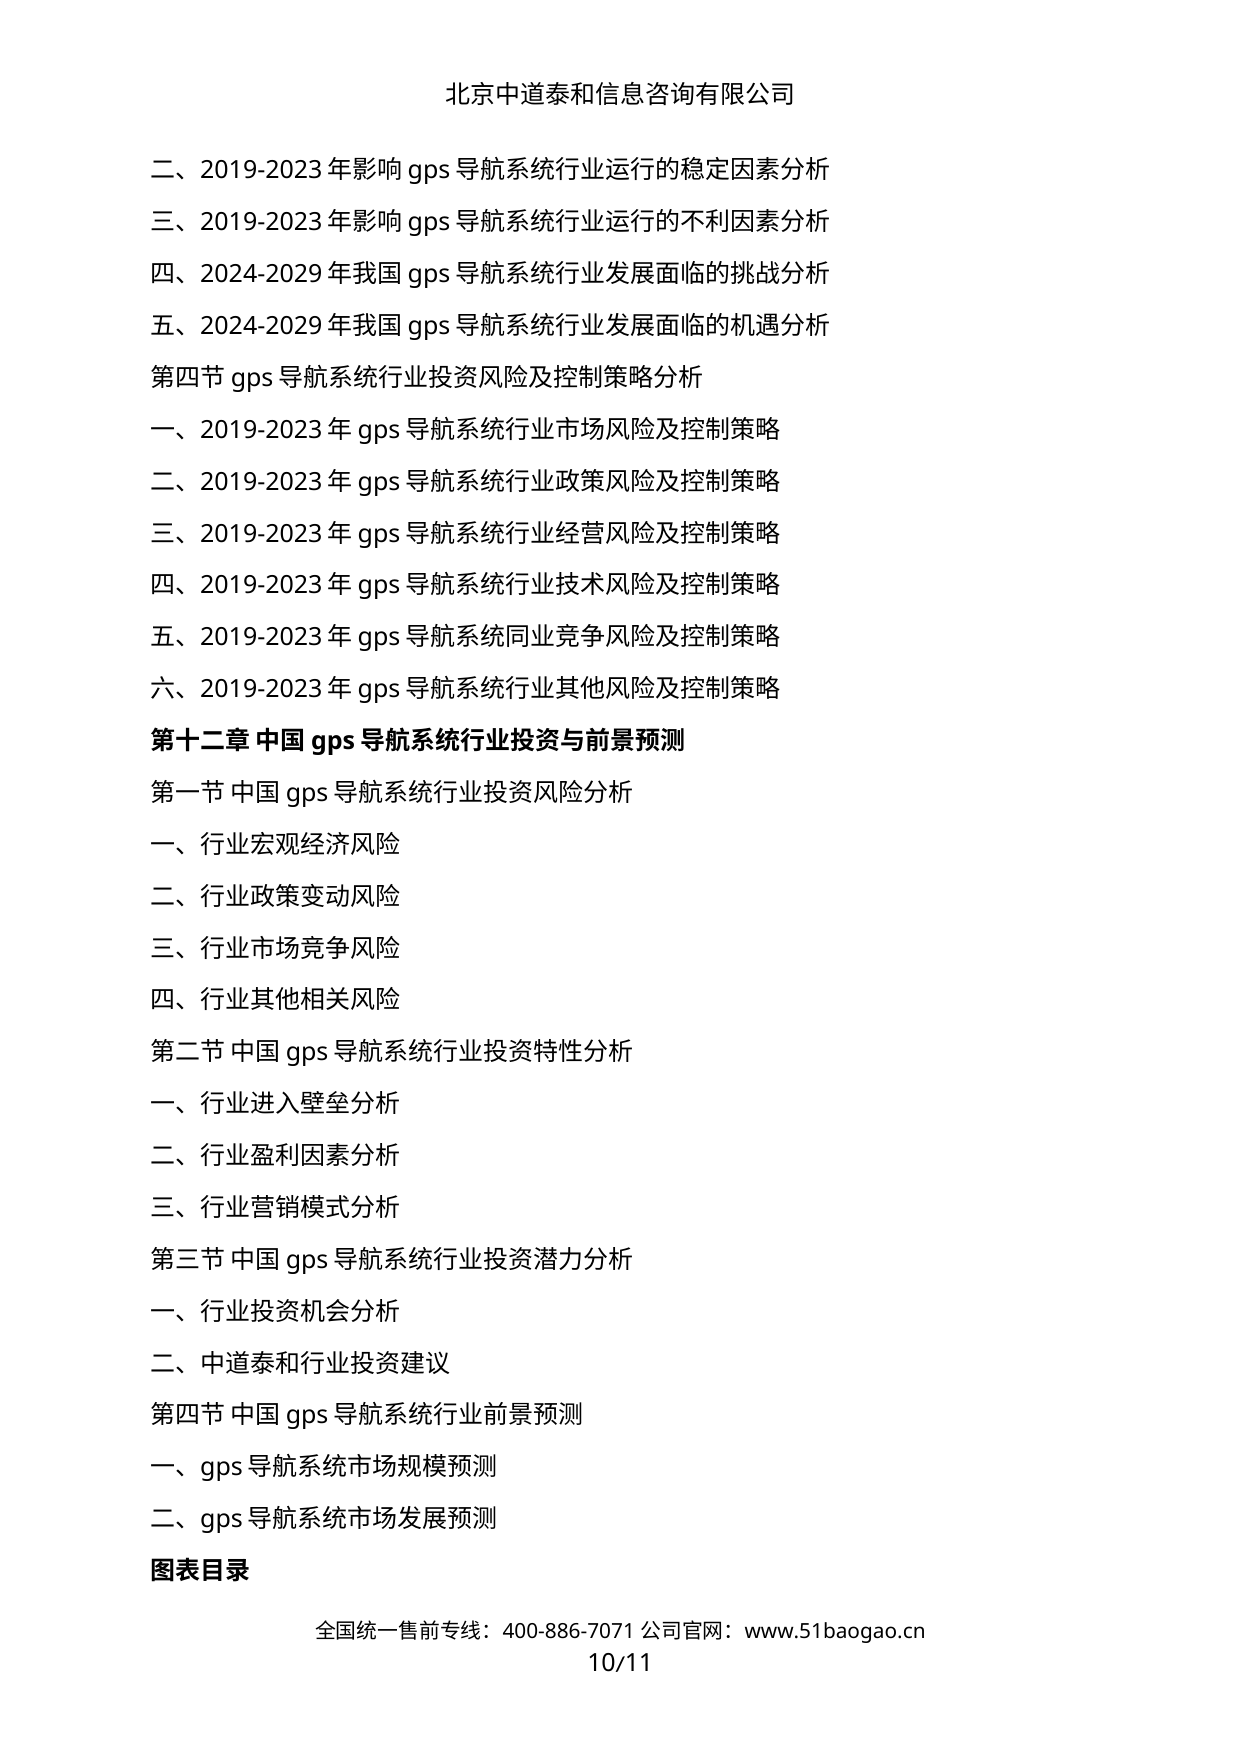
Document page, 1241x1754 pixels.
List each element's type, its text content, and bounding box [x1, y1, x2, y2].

text 三、2019-2023年影响gps导航系统行业运行的不利因素分析 [150, 202, 1090, 238]
text 一、2019-2023年gps导航系统行业市场风险及控制策略 [150, 409, 1090, 446]
text 第三节 中国gps导航系统行业投资潜力分析 [150, 1239, 1090, 1276]
text 二、2019-2023年影响gps导航系统行业运行的稳定因素分析 [150, 150, 1090, 186]
text 第一节 中国gps导航系统行业投资风险分析 [150, 772, 1090, 809]
text 五、2019-2023年gps导航系统同业竞争风险及控制策略 [150, 617, 1090, 653]
text 第二节 中国gps导航系统行业投资特性分析 [150, 1032, 1090, 1068]
text 五、2024-2029年我国gps导航系统行业发展面临的机遇分析 [150, 306, 1090, 342]
text 三、2019-2023年gps导航系统行业经营风险及控制策略 [150, 513, 1090, 549]
text 二、2019-2023年gps导航系统行业政策风险及控制策略 [150, 461, 1090, 497]
text 第四节 中国gps导航系统行业前景预测 [150, 1395, 1090, 1431]
text 四、2019-2023年gps导航系统行业技术风险及控制策略 [150, 565, 1090, 601]
text 第十二章 中国gps导航系统行业投资与前景预测 [150, 721, 1090, 757]
text 四、2024-2029年我国gps导航系统行业发展面临的挑战分析 [150, 254, 1090, 290]
text 第四节 gps导航系统行业投资风险及控制策略分析 [150, 357, 1090, 394]
text 四、行业其他相关风险 [150, 980, 1090, 1016]
text 三、行业营销模式分析 [150, 1187, 1090, 1224]
text 一、行业宏观经济风险 [150, 824, 1090, 861]
text 图表目录 [150, 1551, 1090, 1587]
text 二、中道泰和行业投资建议 [150, 1343, 1090, 1379]
text 二、行业政策变动风险 [150, 876, 1090, 912]
text 一、gps导航系统市场规模预测 [150, 1447, 1090, 1483]
text 三、行业市场竞争风险 [150, 928, 1090, 964]
text 二、行业盈利因素分析 [150, 1136, 1090, 1172]
text 一、行业进入壁垒分析 [150, 1084, 1090, 1120]
text 一、行业投资机会分析 [150, 1291, 1090, 1327]
text 二、gps导航系统市场发展预测 [150, 1499, 1090, 1535]
text 六、2019-2023年gps导航系统行业其他风险及控制策略 [150, 669, 1090, 705]
